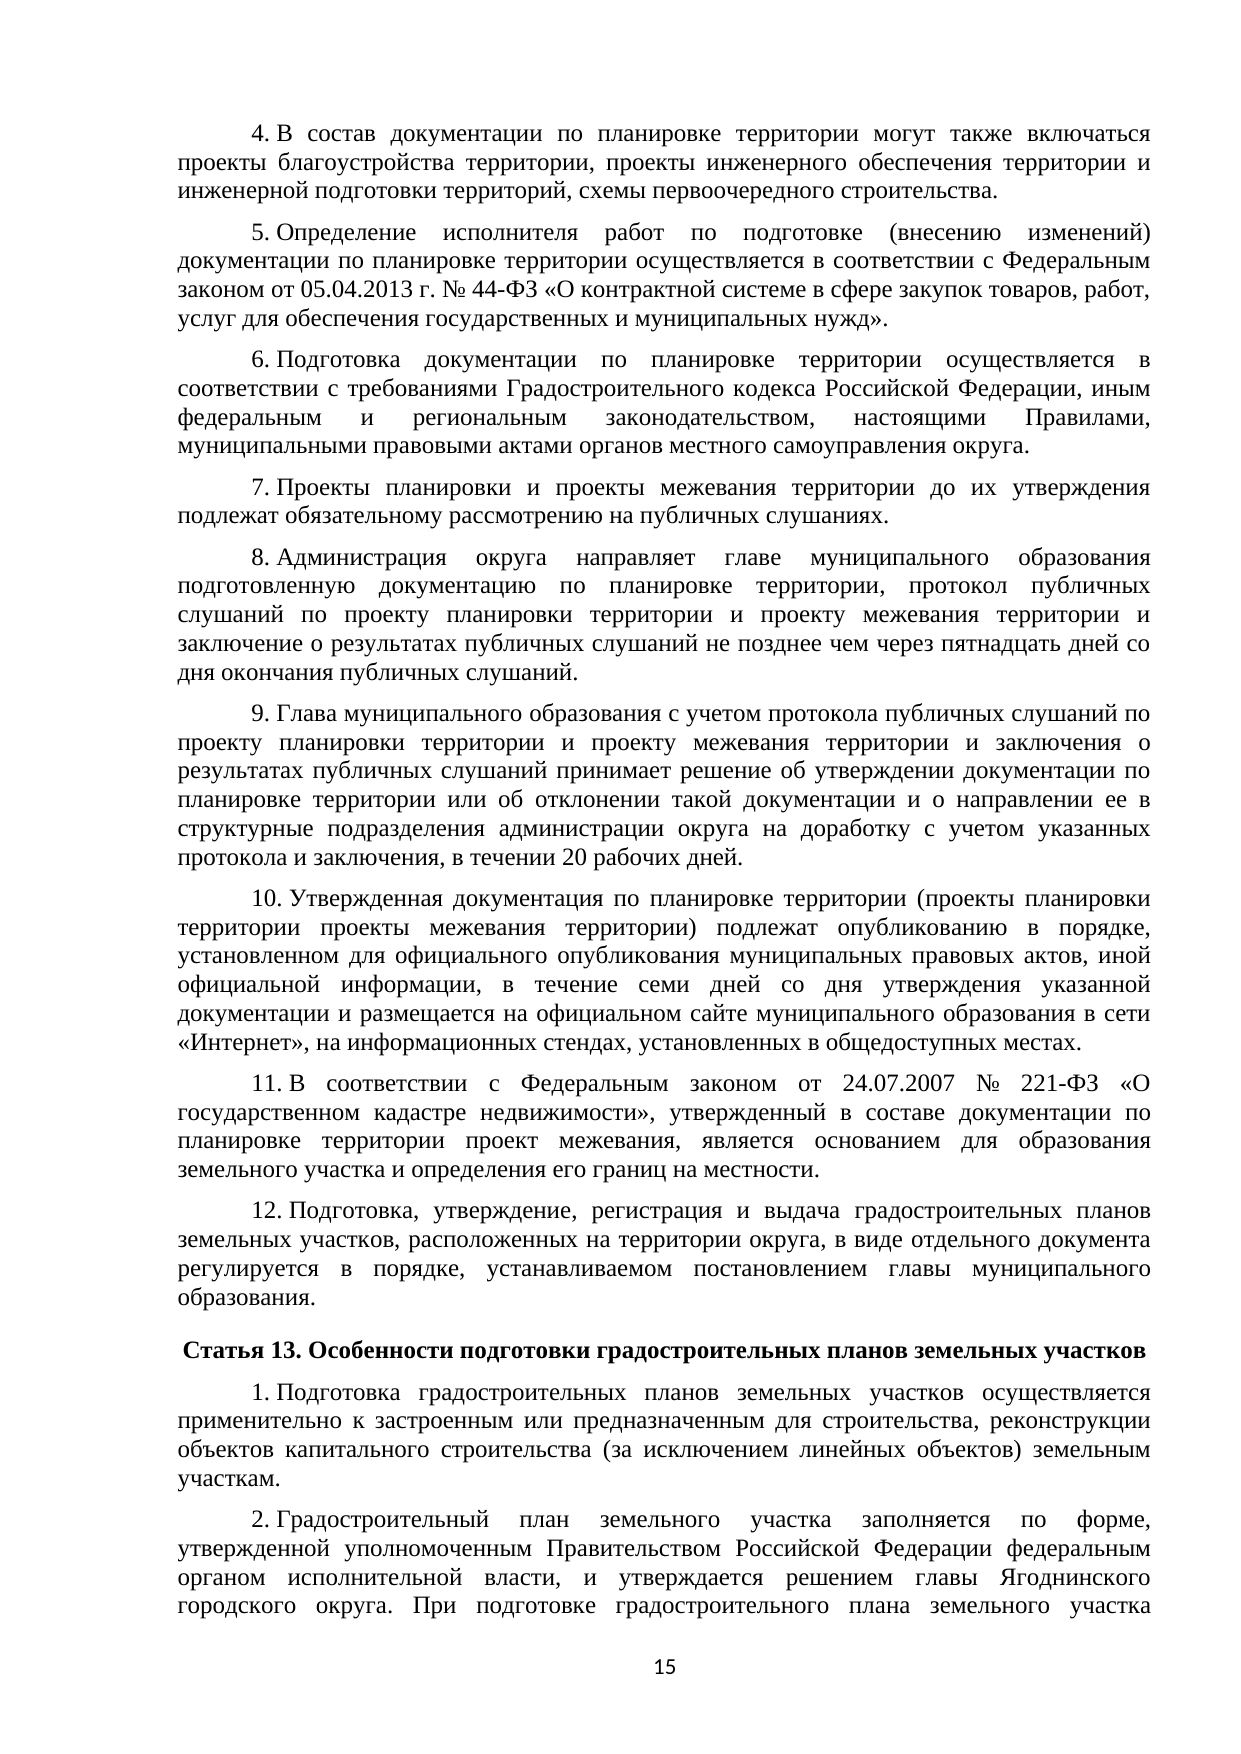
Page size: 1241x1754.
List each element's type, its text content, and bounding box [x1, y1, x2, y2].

list Подготовка, утверждение, регистрация и выдача градостроительных планов земельных участков, расположенных на территории округа, в виде отдельного документа регулируется в порядке, устанавливаемом постановлением главы муниципального образования. [177, 1196, 1152, 1311]
list Особенности подготовки градостроительных планов земельных участков [177, 1336, 1152, 1364]
list Администрация округа направляет главе муниципального образования подготовленную документацию по планировке территории, протокол публичных слушаний по проекту планировки территории и проекту межевания территории и заключение о результатах публичных слушаний не позднее чем через пятнадцать дней со дня окончания публичных слушаний. [177, 542, 1152, 686]
list Подготовка градостроительных планов земельных участков осуществляется применительно к застроенным или предназначенным для строительства, реконструкции объектов капитального строительства (за исключением линейных объектов) земельным участкам. [177, 1377, 1152, 1492]
list Определение исполнителя работ по подготовке (внесению изменений) документации по планировке территории осуществляется в соответствии с Федеральным законом от 05.04.2013 г. № 44-ФЗ «О контрактной системе в сфере закупок товаров, работ, услуг для обеспечения государственных и муниципальных нужд». [177, 217, 1152, 332]
list Утвержденная документация по планировке территории (проекты планировки территории проекты межевания территории) подлежат опубликованию в порядке, установленном для официального опубликования муниципальных правовых актов, иной официальной информации, в течение семи дней со дня утверждения указанной документации и размещается на официальном сайте муниципального образования в сети «Интернет», на информационных стендах, установленных в общедоступных местах. [177, 883, 1152, 1056]
list Проекты планировки и проекты межевания территории до их утверждения подлежат обязательному рассмотрению на публичных слушаниях. [177, 472, 1152, 529]
list Подготовка документации по планировке территории осуществляется в соответствии с требованиями Градостроительного кодекса Российской Федерации, иным федеральным и региональным законодательством, настоящими Правилами, муниципальными правовыми актами органов местного самоуправления округа. [177, 344, 1152, 459]
list В соответствии с Федеральным законом от 24.07.2007 № 221-ФЗ «О государственном кадастре недвижимости», утвержденный в составе документации по планировке территории проект межевания, является основанием для образования земельного участка и определения его границ на местности. [177, 1068, 1152, 1183]
list Глава муниципального образования с учетом протокола публичных слушаний по проекту планировки территории и проекту межевания территории и заключения о результатах публичных слушаний принимает решение об утверждении документации по планировке территории или об отклонении такой документации и о направлении ее в структурные подразделения администрации округа на доработку с учетом указанных протокола и заключения, в течении 20 рабочих дней. [177, 698, 1152, 871]
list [177, 1504, 1152, 1619]
list В состав документации по планировке территории могут также включаться проекты благоустройства территории, проекты инженерного обеспечения территории и инженерной подготовки территорий, схемы первоочередного строительства. [177, 118, 1152, 204]
